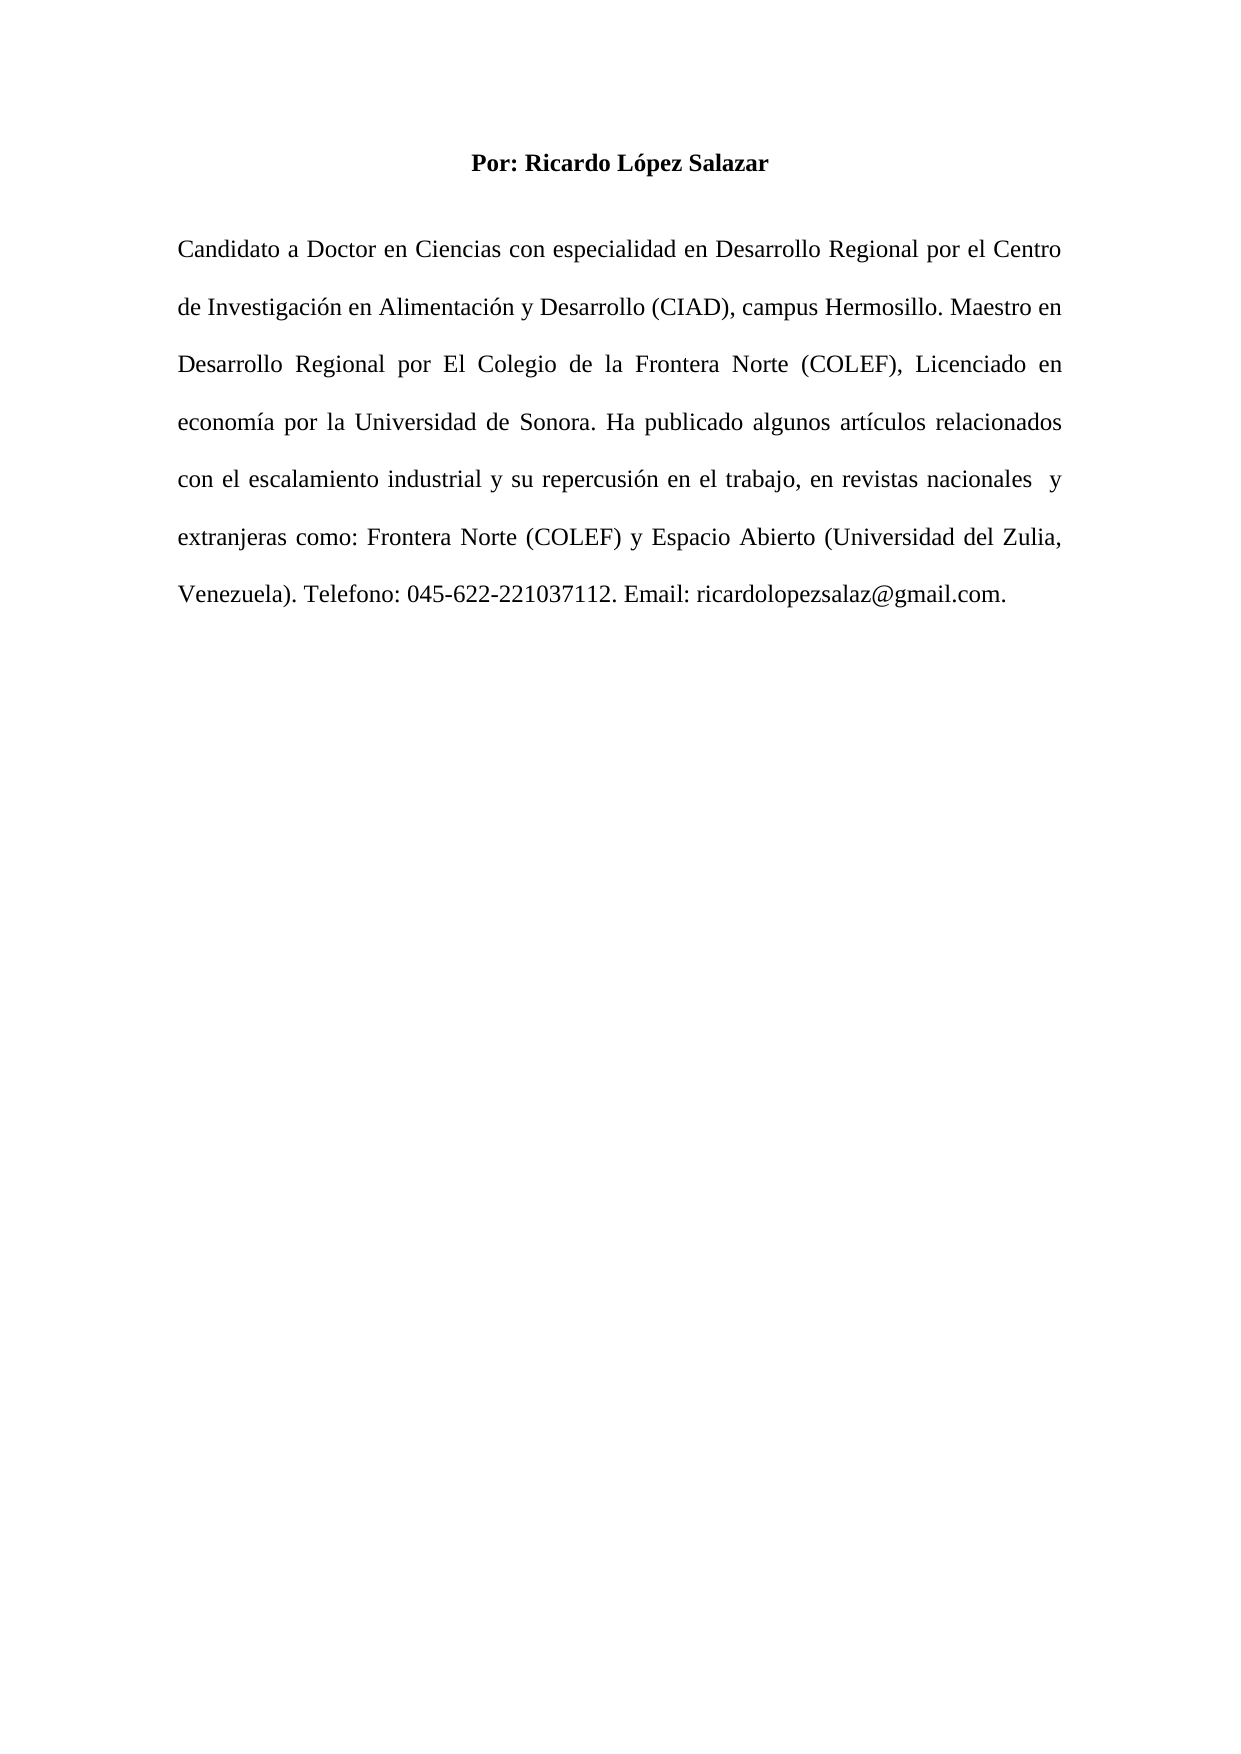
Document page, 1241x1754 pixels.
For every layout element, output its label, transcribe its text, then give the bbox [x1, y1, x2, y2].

text Por: Ricardo López Salazar [177, 148, 1063, 176]
text Candidato a Doctor en Ciencias con especialidad en Desarrollo Regional por el Centro de Investigación en Alimentación y Desarrollo (CIAD), campus Hermosillo. Maestro en Desarrollo Regional por El Colegio de la Frontera Norte (COLEF), Licenciado en economía por la Universidad de Sonora. Ha publicado algunos artículos relacionados con el escalamiento industrial y su repercusión en el trabajo, en revistas nacionales y extranjeras como: Frontera Norte (COLEF) y Espacio Abierto (Universidad del Zulia, Venezuela). Telefono: 045-622-221037112. Email: ricardolopezsalaz@gmail.com. [177, 234, 1063, 608]
